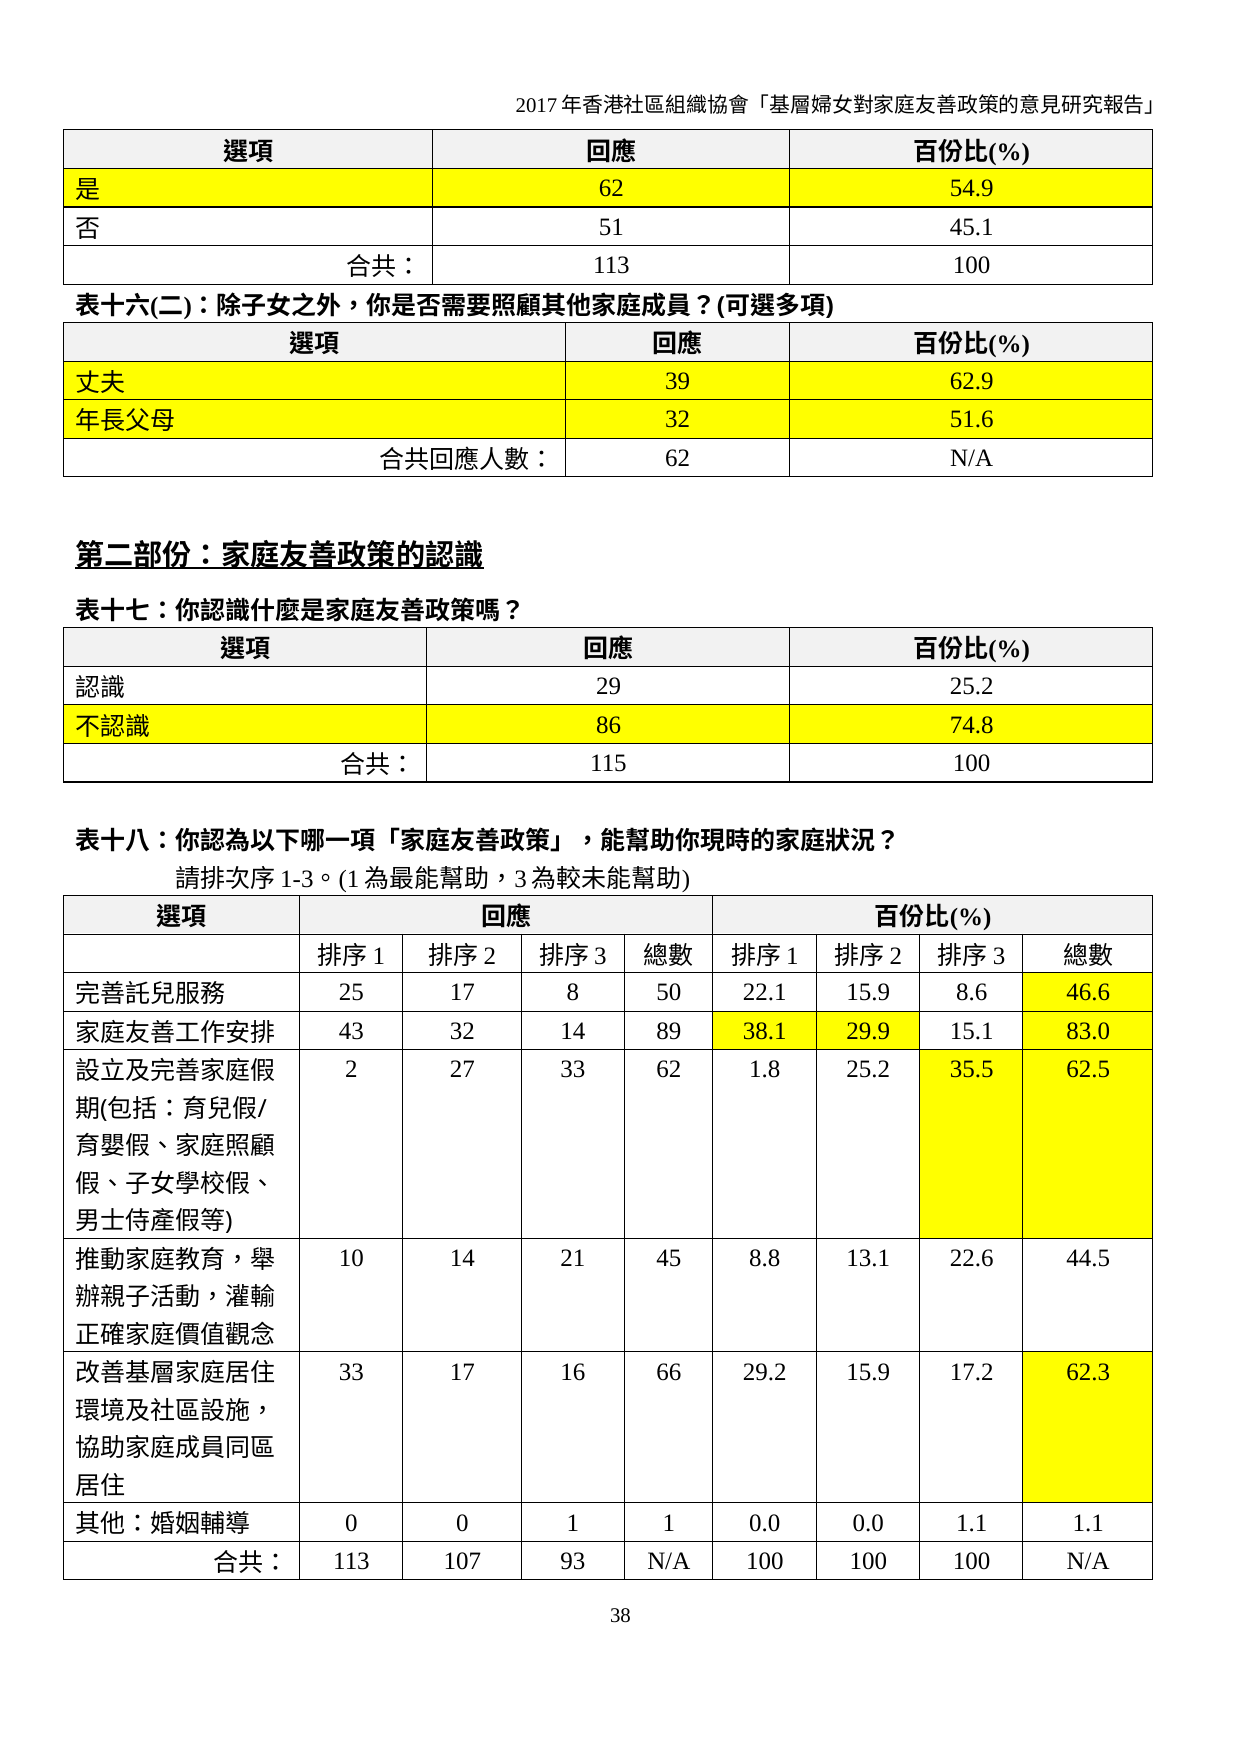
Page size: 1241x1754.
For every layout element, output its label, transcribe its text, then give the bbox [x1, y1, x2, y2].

text 表十七：你認識什麼是家庭友善政策嗎？ [75, 590, 1165, 627]
table_header 回應 [433, 130, 789, 168]
table_cell 總數 [625, 935, 712, 972]
table_cell 8.6 [920, 973, 1022, 1011]
table_cell 17 [403, 973, 521, 1011]
table_cell 29.2 [713, 1352, 816, 1502]
table_cell 83.0 [1023, 1012, 1152, 1049]
table_cell 32 [566, 400, 789, 438]
table_cell 39 [566, 362, 789, 399]
table_cell 35.5 [920, 1050, 1022, 1238]
table_cell 38.1 [713, 1012, 816, 1049]
text 表十八：你認為以下哪一項「家庭友善政策」，能幫助你現時的家庭狀況？ [75, 820, 1165, 857]
table_cell 排序1 [300, 935, 402, 972]
table_cell 15.1 [920, 1012, 1022, 1049]
table_cell 排序2 [403, 935, 521, 972]
table_cell 51 [433, 208, 789, 245]
table_cell 認識 [64, 667, 426, 704]
table_cell 17.2 [920, 1352, 1022, 1502]
table_cell 86 [427, 705, 789, 743]
table_cell 33 [522, 1050, 624, 1238]
table_cell 100 [817, 1542, 919, 1579]
text 表十六(二)：除子女之外，你是否需要照顧其他家庭成員？(可選多項) [75, 284, 1165, 322]
table_header 選項 [64, 628, 426, 666]
table_cell 是 [64, 169, 432, 206]
table_cell 1.1 [1023, 1503, 1152, 1541]
table_cell 62.5 [1023, 1050, 1152, 1238]
table_cell 完善託兒服務 [64, 973, 299, 1011]
table_cell 29.9 [817, 1012, 919, 1049]
table_cell 13.1 [817, 1239, 919, 1351]
table_cell 45 [625, 1239, 712, 1351]
table_cell 25.2 [790, 667, 1152, 704]
table_cell 合共： [64, 1542, 299, 1579]
table_cell 16 [522, 1352, 624, 1502]
table_cell 14 [403, 1239, 521, 1351]
table_cell 113 [300, 1542, 402, 1579]
table_cell 總數 [1023, 935, 1152, 972]
table_cell 100 [790, 744, 1152, 781]
table_cell 推動家庭教育，舉辦親子活動，灌輸正確家庭價值觀念 [64, 1239, 299, 1351]
text 請排次序1-3。(1為最能幫助，3為較未能幫助) [125, 857, 1165, 895]
table_cell 1 [625, 1503, 712, 1541]
table_cell 107 [403, 1542, 521, 1579]
table_cell 家庭友善工作安排 [64, 1012, 299, 1049]
table_cell 排序3 [522, 935, 624, 972]
table_cell 66 [625, 1352, 712, 1502]
table_cell 51.6 [790, 400, 1152, 438]
table_cell 22.6 [920, 1239, 1022, 1351]
table_header 回應 [300, 896, 712, 933]
table_cell 10 [300, 1239, 402, 1351]
table_cell [64, 935, 299, 972]
table_cell 100 [713, 1542, 816, 1579]
table_cell 17 [403, 1352, 521, 1502]
table_cell 改善基層家庭居住環境及社區設施，協助家庭成員同區居住 [64, 1352, 299, 1502]
table_cell 43 [300, 1012, 402, 1049]
table_cell 合共回應人數： [64, 439, 565, 476]
table_cell 15.9 [817, 1352, 919, 1502]
table_cell 62.9 [790, 362, 1152, 399]
table_header 回應 [427, 628, 789, 666]
table_cell N/A [790, 439, 1152, 476]
table_cell 合共： [64, 246, 432, 283]
table_cell 113 [433, 246, 789, 283]
table_cell 44.5 [1023, 1239, 1152, 1351]
table_cell 排序3 [920, 935, 1022, 972]
table_cell 89 [625, 1012, 712, 1049]
table_cell 93 [522, 1542, 624, 1579]
table_cell 丈夫 [64, 362, 565, 399]
table_cell 1.8 [713, 1050, 816, 1238]
table_cell 8.8 [713, 1239, 816, 1351]
table_cell 排序2 [817, 935, 919, 972]
table_cell 14 [522, 1012, 624, 1049]
table_cell N/A [625, 1542, 712, 1579]
table_cell 29 [427, 667, 789, 704]
table_cell 否 [64, 208, 432, 245]
table_cell 27 [403, 1050, 521, 1238]
table_cell 8 [522, 973, 624, 1011]
table_cell 62 [566, 439, 789, 476]
table_cell 45.1 [790, 208, 1152, 245]
table_header 百份比(%) [790, 323, 1152, 361]
table_cell 15.9 [817, 973, 919, 1011]
table_cell 0 [300, 1503, 402, 1541]
table_cell 62 [625, 1050, 712, 1238]
table_cell 25.2 [817, 1050, 919, 1238]
table_cell 115 [427, 744, 789, 781]
table_cell 62.3 [1023, 1352, 1152, 1502]
table_cell 62 [433, 169, 789, 206]
table_cell 年長父母 [64, 400, 565, 438]
table_cell 22.1 [713, 973, 816, 1011]
table_header 百份比(%) [713, 896, 1152, 933]
table_cell 0 [403, 1503, 521, 1541]
text 第二部份：家庭友善政策的認識 [75, 515, 1165, 590]
table_cell 排序1 [713, 935, 816, 972]
table_cell 100 [920, 1542, 1022, 1579]
table_cell 2 [300, 1050, 402, 1238]
table_cell 54.9 [790, 169, 1152, 206]
table_cell 74.8 [790, 705, 1152, 743]
table_cell 合共： [64, 744, 426, 781]
table_cell 0.0 [713, 1503, 816, 1541]
table_header 百份比(%) [790, 628, 1152, 666]
table_cell 100 [790, 246, 1152, 283]
table_cell 0.0 [817, 1503, 919, 1541]
table_cell 1.1 [920, 1503, 1022, 1541]
table_header 選項 [64, 896, 299, 933]
table_header 百份比(%) [790, 130, 1152, 168]
table_cell 33 [300, 1352, 402, 1502]
table_cell 50 [625, 973, 712, 1011]
table_cell 不認識 [64, 705, 426, 743]
table_header 選項 [64, 323, 565, 361]
table_cell 設立及完善家庭假期(包括：育兒假/育嬰假、家庭照顧假、子女學校假、男士侍產假等) [64, 1050, 299, 1238]
table_cell N/A [1023, 1542, 1152, 1579]
table_cell 32 [403, 1012, 521, 1049]
table_cell 1 [522, 1503, 624, 1541]
table_header 選項 [64, 130, 432, 168]
table_cell 其他：婚姻輔導 [64, 1503, 299, 1541]
table_cell 46.6 [1023, 973, 1152, 1011]
table_cell 21 [522, 1239, 624, 1351]
table_cell 25 [300, 973, 402, 1011]
table_header 回應 [566, 323, 789, 361]
